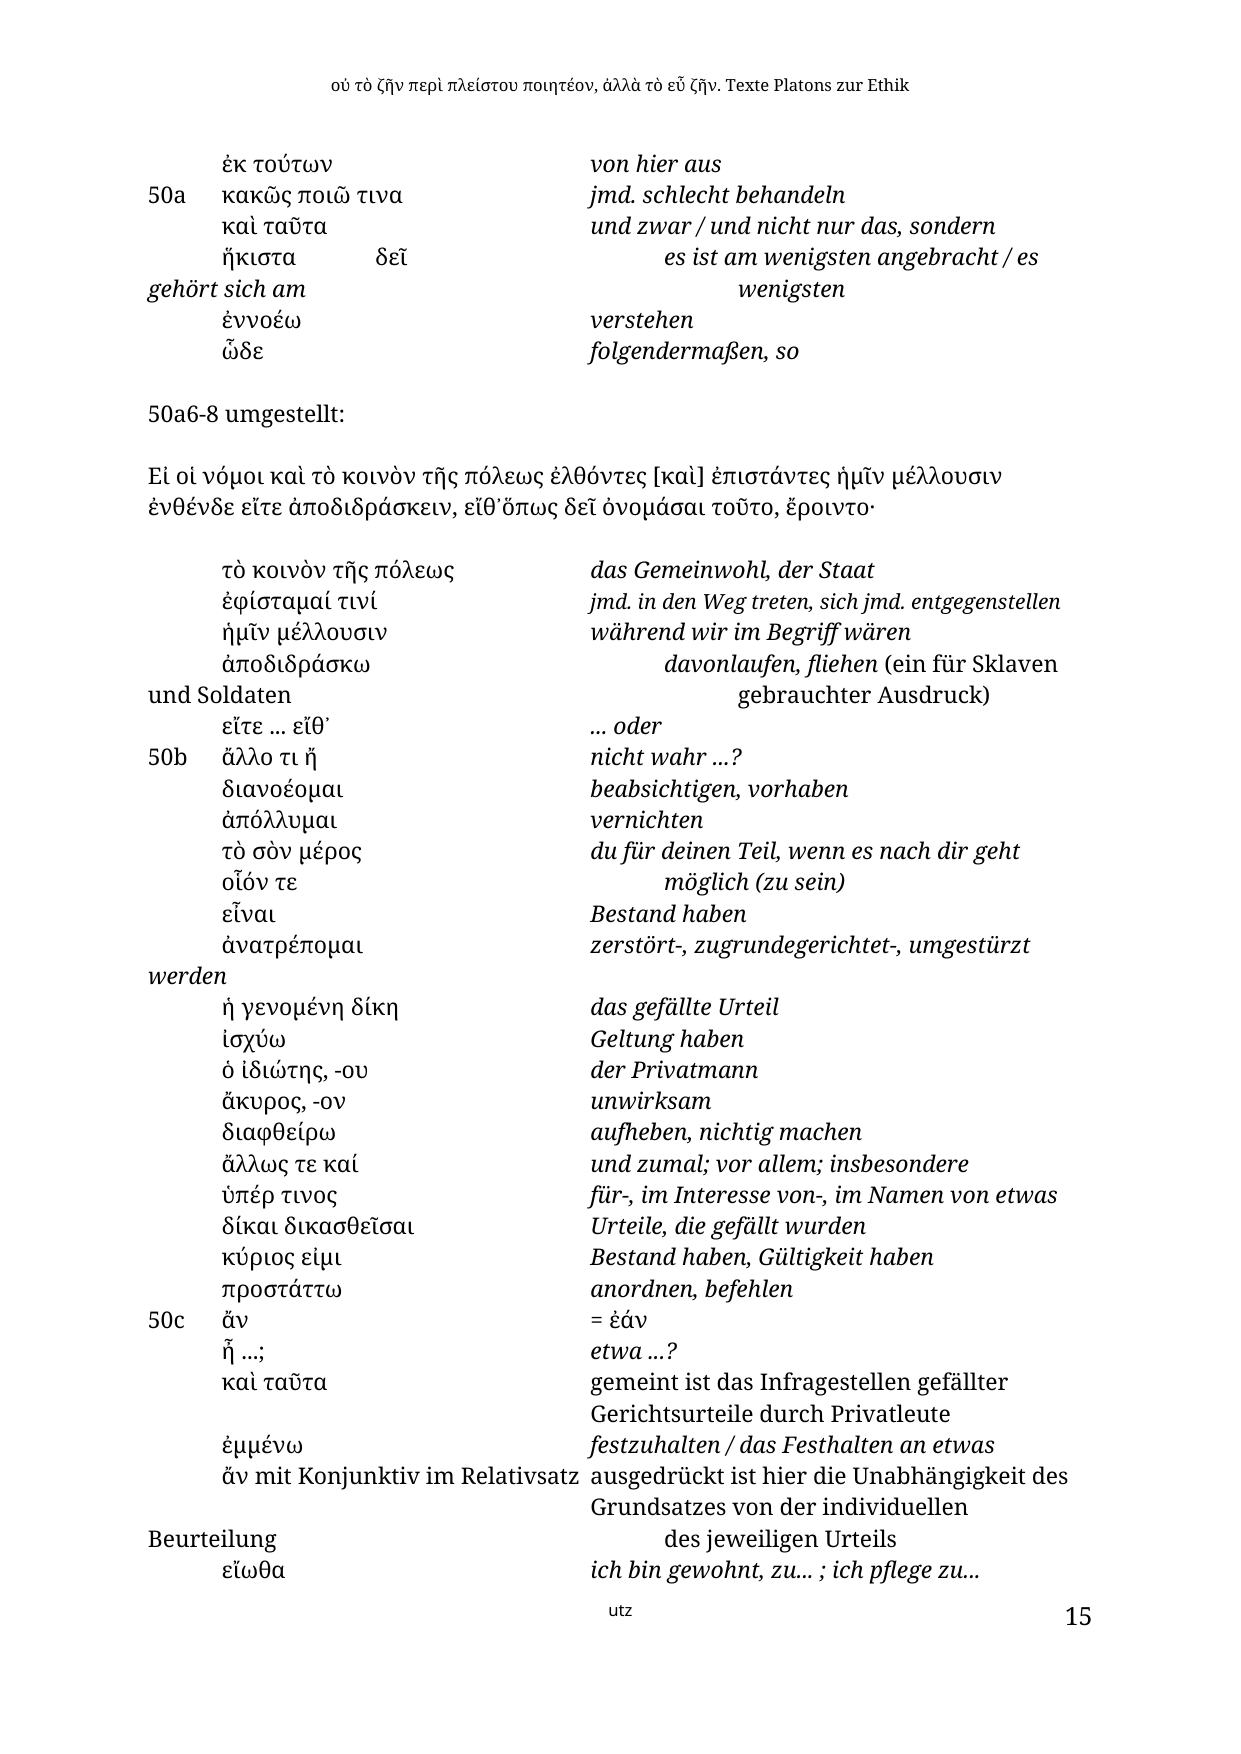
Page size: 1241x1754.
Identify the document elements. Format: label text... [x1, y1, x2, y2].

text ἀνατρέπομαι zerstört-, zugrundegerichtet-, umgestürzt werden [148, 929, 1093, 991]
text τὸ σὸν μέρος du für deinen Teil, wenn es nach dir geht [148, 835, 1093, 866]
text διαφθείρω aufheben, nichtig machen [148, 1116, 1093, 1148]
text ἥκιστα δεῖ es ist am wenigsten angebracht / es gehört sich am wenigsten [148, 241, 1093, 304]
text διανοέομαι beabsichtigen, vorhaben [148, 773, 1093, 804]
text καὶ ταῦτα gemeint ist das Infragestellen gefällter Gerichtsurteile durch Privatleute [148, 1366, 1093, 1429]
text ἰσχύω Geltung haben [148, 1023, 1093, 1054]
text 50b ἄλλο τι ἤ nicht wahr ...? [148, 741, 1093, 773]
text Εἰ οἱ νόμοι καὶ τὸ κοινὸν τῆς πόλεως ἐλθόντες [καὶ] ἐπιστάντες ἡμῖν μέλλουσιν ἐνθένδε εἴτε ἀποδιδράσκειν, εἴθ᾿ὅπως δεῖ ὀνομάσαι τοῦτο, ἔροιντο· [148, 460, 1093, 523]
text προστάττω anordnen, befehlen [148, 1273, 1093, 1304]
text κύριος εἰμι Bestand haben, Gültigkeit haben [148, 1241, 1093, 1273]
text ἄλλως τε καί und zumal; vor allem; insbesondere [148, 1148, 1093, 1179]
text τὸ κοινὸν τῆς πόλεως das Gemeinwohl, der Staat [148, 554, 1093, 585]
text ἄν mit Konjunktiv im Relativsatz ausgedrückt ist hier die Unabhängigkeit des Grundsatzes von der individuellen Beurteilung des jeweiligen Urteils [148, 1460, 1093, 1554]
text ἐμμένω festzuhalten / das Festhalten an etwas [148, 1429, 1093, 1460]
text ἀποδιδράσκω davonlaufen, fliehen (ein für Sklaven und Soldaten gebrauchter Ausdruck) [148, 648, 1093, 710]
text εἶναι Bestand haben [148, 898, 1093, 929]
text εἴτε ... εἴθ᾿ ... oder [148, 710, 1093, 741]
text ἐφίσταμαί τινί jmd. in den Weg treten, sich jmd. entgegenstellen [148, 585, 1093, 616]
text 50c ἄν = ἐάν [148, 1304, 1093, 1335]
text ὁ ἰδιώτης, -ου der Privatmann [148, 1054, 1093, 1085]
text ἀπόλλυμαι vernichten [148, 804, 1093, 835]
text εἴωθα ich bin gewohnt, zu... ; ich pflege zu... [148, 1554, 1093, 1585]
text δίκαι δικασθεῖσαι Urteile, die gefällt wurden [148, 1210, 1093, 1241]
text ἐκ τούτων von hier aus [148, 148, 1093, 179]
text ἡμῖν μέλλουσιν während wir im Begriff wären [148, 616, 1093, 648]
text ὑπέρ τινος für-, im Interesse von-, im Namen von etwas [148, 1179, 1093, 1210]
text ἡ γενομένη δίκη das gefällte Urteil [148, 991, 1093, 1023]
text οἷόν τε möglich (zu sein) [148, 866, 1093, 898]
text ἐννοέω verstehen [148, 304, 1093, 335]
text 50a κακῶς ποιῶ τινα jmd. schlecht behandeln [148, 179, 1093, 210]
text ἄκυρος, -ον unwirksam [148, 1085, 1093, 1116]
text ὧδε folgendermaßen, so [148, 335, 1093, 366]
text ἦ ...; etwa ...? [148, 1335, 1093, 1366]
text 50a6-8 umgestellt: [148, 398, 1093, 429]
text καὶ ταῦτα und zwar / und nicht nur das, sondern [148, 210, 1093, 241]
